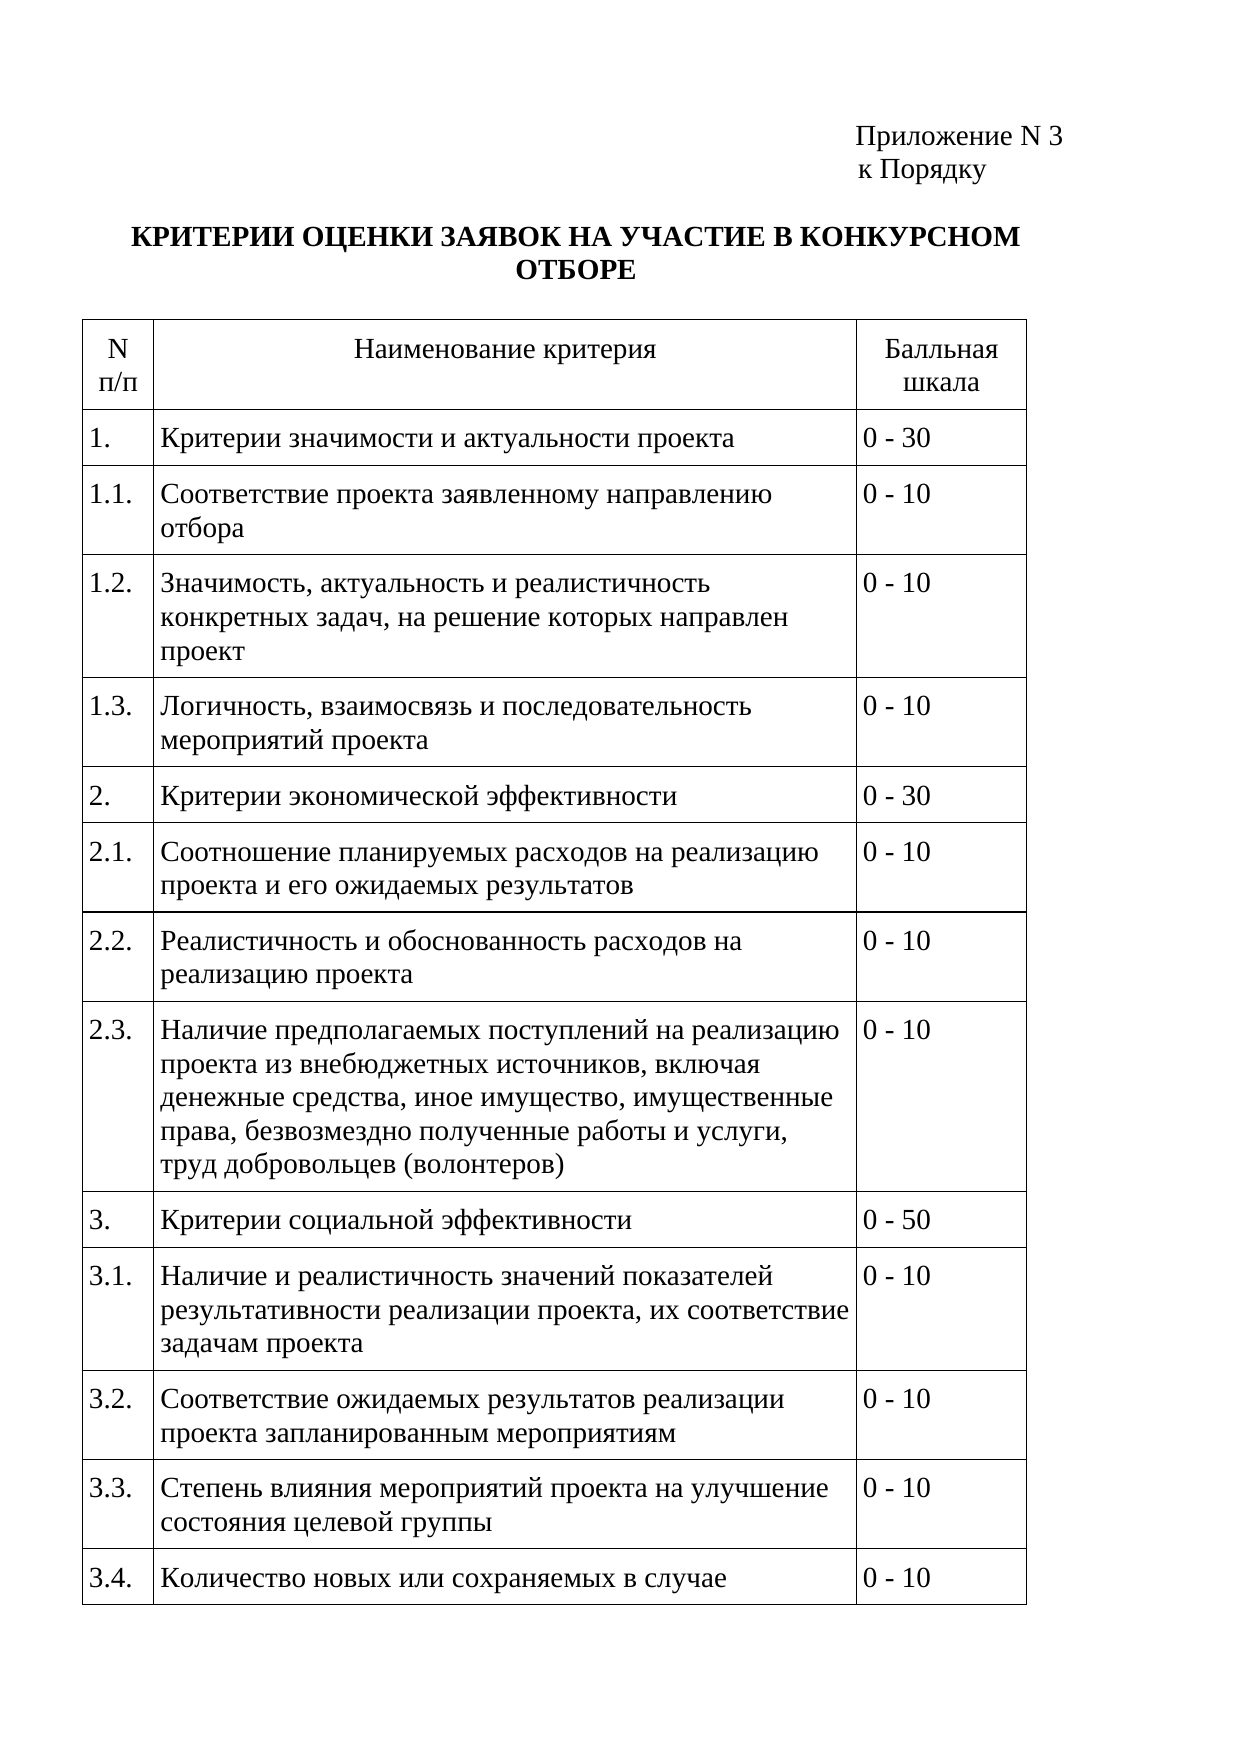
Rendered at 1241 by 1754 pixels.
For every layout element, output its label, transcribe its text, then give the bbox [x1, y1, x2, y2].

table_cell Логичность, взаимосвязь и последовательность мероприятий проекта [154, 678, 856, 766]
table_cell 0 - 10 [857, 913, 1026, 1001]
table_cell 3.4. [83, 1549, 153, 1604]
table_cell 3.2. [83, 1371, 153, 1459]
table_cell 3.1. [83, 1248, 153, 1369]
table_cell 0 - 10 [857, 1371, 1026, 1459]
table_header Наименование критерия [154, 320, 856, 409]
table_cell Критерии экономической эффективности [154, 767, 856, 822]
table_cell 0 - 10 [857, 1460, 1026, 1548]
table_cell 1. [83, 410, 153, 464]
table_cell 1.3. [83, 678, 153, 766]
table_cell 3. [83, 1192, 153, 1247]
table_cell 0 - 50 [857, 1192, 1026, 1247]
table_cell 0 - 30 [857, 410, 1026, 464]
table_cell 0 - 10 [857, 555, 1026, 677]
table_cell 0 - 10 [857, 466, 1026, 554]
text Приложение N 3 [89, 118, 1063, 152]
table_cell 0 - 10 [857, 1549, 1026, 1604]
table_cell 0 - 10 [857, 678, 1026, 766]
title КРИТЕРИИ ОЦЕНКИ ЗАЯВОК НА УЧАСТИЕ В КОНКУРСНОМ ОТБОРЕ [89, 219, 1063, 286]
table_cell Соотношение планируемых расходов на реализацию проекта и его ожидаемых результатов [154, 823, 856, 911]
text к Порядку [89, 152, 1063, 185]
table_cell Степень влияния мероприятий проекта на улучшение состояния целевой группы [154, 1460, 856, 1548]
table_header N п/п [83, 320, 153, 409]
table_cell 2. [83, 767, 153, 822]
table_cell 0 - 10 [857, 1248, 1026, 1369]
table_cell 3.3. [83, 1460, 153, 1548]
table_cell Критерии социальной эффективности [154, 1192, 856, 1247]
table_cell Количество новых или сохраняемых в случае реализации проекта рабочих мест [154, 1549, 856, 1604]
table_cell 1.2. [83, 555, 153, 677]
table_cell 0 - 10 [857, 823, 1026, 911]
table_header Балльная шкала [857, 320, 1026, 409]
table_cell 2.1. [83, 823, 153, 911]
table_cell 0 - 10 [857, 1002, 1026, 1191]
table_cell 1.1. [83, 466, 153, 554]
table_cell 0 - 30 [857, 767, 1026, 822]
table_cell Наличие и реалистичность значений показателей результативности реализации проекта, их соответствие задачам проекта [154, 1248, 856, 1369]
table_cell 2.3. [83, 1002, 153, 1191]
table_cell Наличие предполагаемых поступлений на реализацию проекта из внебюджетных источников, включая денежные средства, иное имущество, имущественные права, безвозмездно полученные работы и услуги, труд добровольцев (волонтеров) [154, 1002, 856, 1191]
table_cell Соответствие проекта заявленному направлению отбора [154, 466, 856, 554]
table_cell Реалистичность и обоснованность расходов на реализацию проекта [154, 913, 856, 1001]
table_cell 2.2. [83, 913, 153, 1001]
table_cell Соответствие ожидаемых результатов реализации проекта запланированным мероприятиям [154, 1371, 856, 1459]
table_cell Критерии значимости и актуальности проекта [154, 410, 856, 464]
table_cell Значимость, актуальность и реалистичность конкретных задач, на решение которых направлен проект [154, 555, 856, 677]
